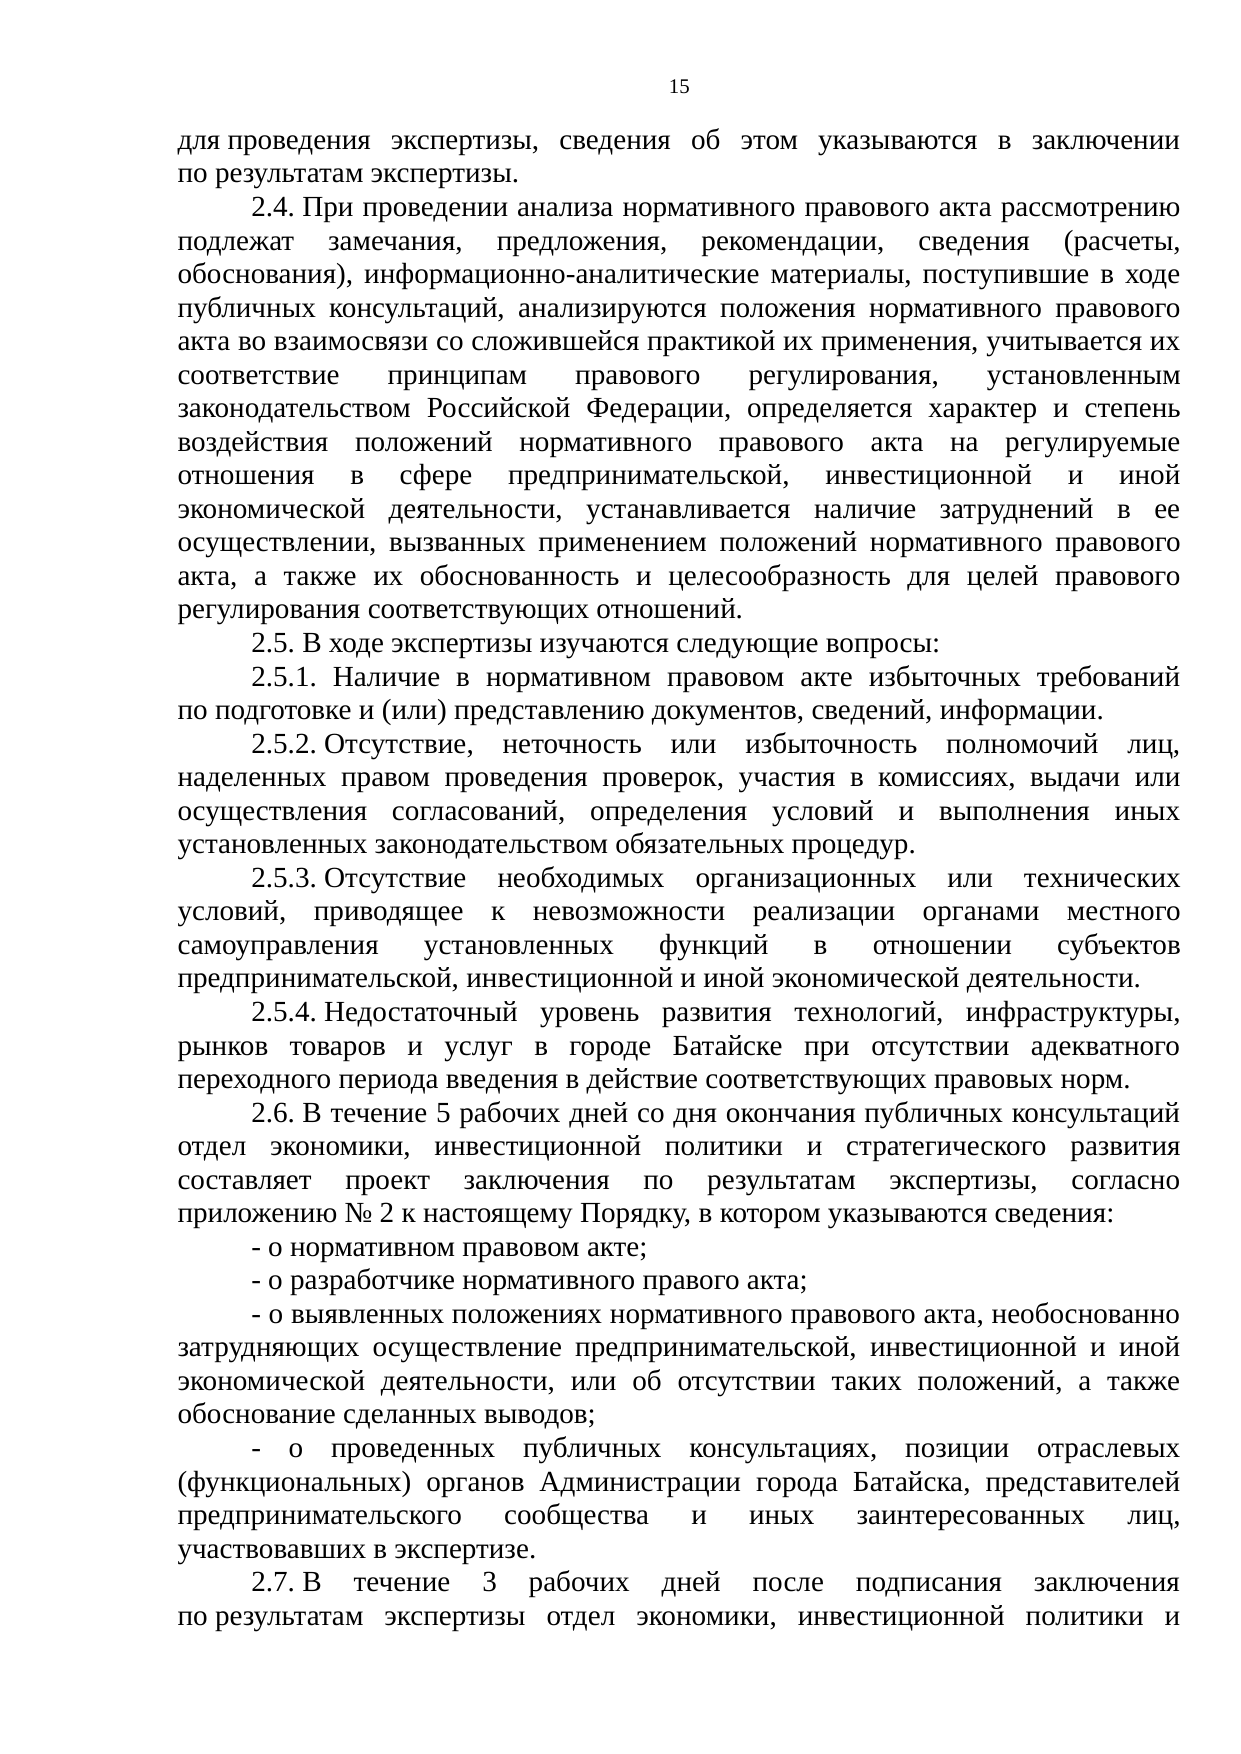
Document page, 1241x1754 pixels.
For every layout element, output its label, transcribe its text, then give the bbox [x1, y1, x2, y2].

text 2.5.1. Наличие в нормативном правовом акте избыточных требований по подготовке и (или) представлению документов, сведений, информации. [177, 659, 1181, 726]
text 2.5.4. Недостаточный уровень развития технологий, инфраструктуры, рынков товаров и услуг в городе Батайске при отсутствии адекватного переходного периода введения в действие соответствующих правовых норм. [177, 994, 1181, 1095]
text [177, 122, 1181, 189]
text 2.5. В ходе экспертизы изучаются следующие вопросы: [177, 625, 1181, 659]
text - о разработчике нормативного правого акта; [177, 1262, 1181, 1296]
text - о нормативном правовом акте; [177, 1229, 1181, 1262]
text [177, 1564, 1181, 1631]
text - о проведенных публичных консультациях, позиции отраслевых (функциональных) органов Администрации города Батайска, представителей предпринимательского сообщества и иных заинтересованных лиц, участвовавших в экспертизе. [177, 1430, 1181, 1564]
text 2.6. В течение 5 рабочих дней со дня окончания публичных консультаций отдел экономики, инвестиционной политики и стратегического развития составляет проект заключения по результатам экспертизы, согласно приложению № 2 к настоящему Порядку, в котором указываются сведения: [177, 1095, 1181, 1229]
text 2.4. При проведении анализа нормативного правового акта рассмотрению подлежат замечания, предложения, рекомендации, сведения (расчеты, обоснования), информационно-аналитические материалы, поступившие в ходе публичных консультаций, анализируются положения нормативного правового акта во взаимосвязи со сложившейся практикой их применения, учитывается их соответствие принципам правового регулирования, установленным законодательством Российской Федерации, определяется характер и степень воздействия положений нормативного правового акта на регулируемые отношения в сфере предпринимательской, инвестиционной и иной экономической деятельности, устанавливается наличие затруднений в ее осуществлении, вызванных применением положений нормативного правового акта, а также их обоснованность и целесообразность для целей правового регулирования соответствующих отношений. [177, 189, 1181, 625]
text 2.5.3. Отсутствие необходимых организационных или технических условий, приводящее к невозможности реализации органами местного самоуправления установленных функций в отношении субъектов предпринимательской, инвестиционной и иной экономической деятельности. [177, 860, 1181, 994]
text - о выявленных положениях нормативного правового акта, необоснованно затрудняющих осуществление предпринимательской, инвестиционной и иной экономической деятельности, или об отсутствии таких положений, а также обоснование сделанных выводов; [177, 1296, 1181, 1430]
text 2.5.2. Отсутствие, неточность или избыточность полномочий лиц, наделенных правом проведения проверок, участия в комиссиях, выдачи или осуществления согласований, определения условий и выполнения иных установленных законодательством обязательных процедур. [177, 726, 1181, 860]
